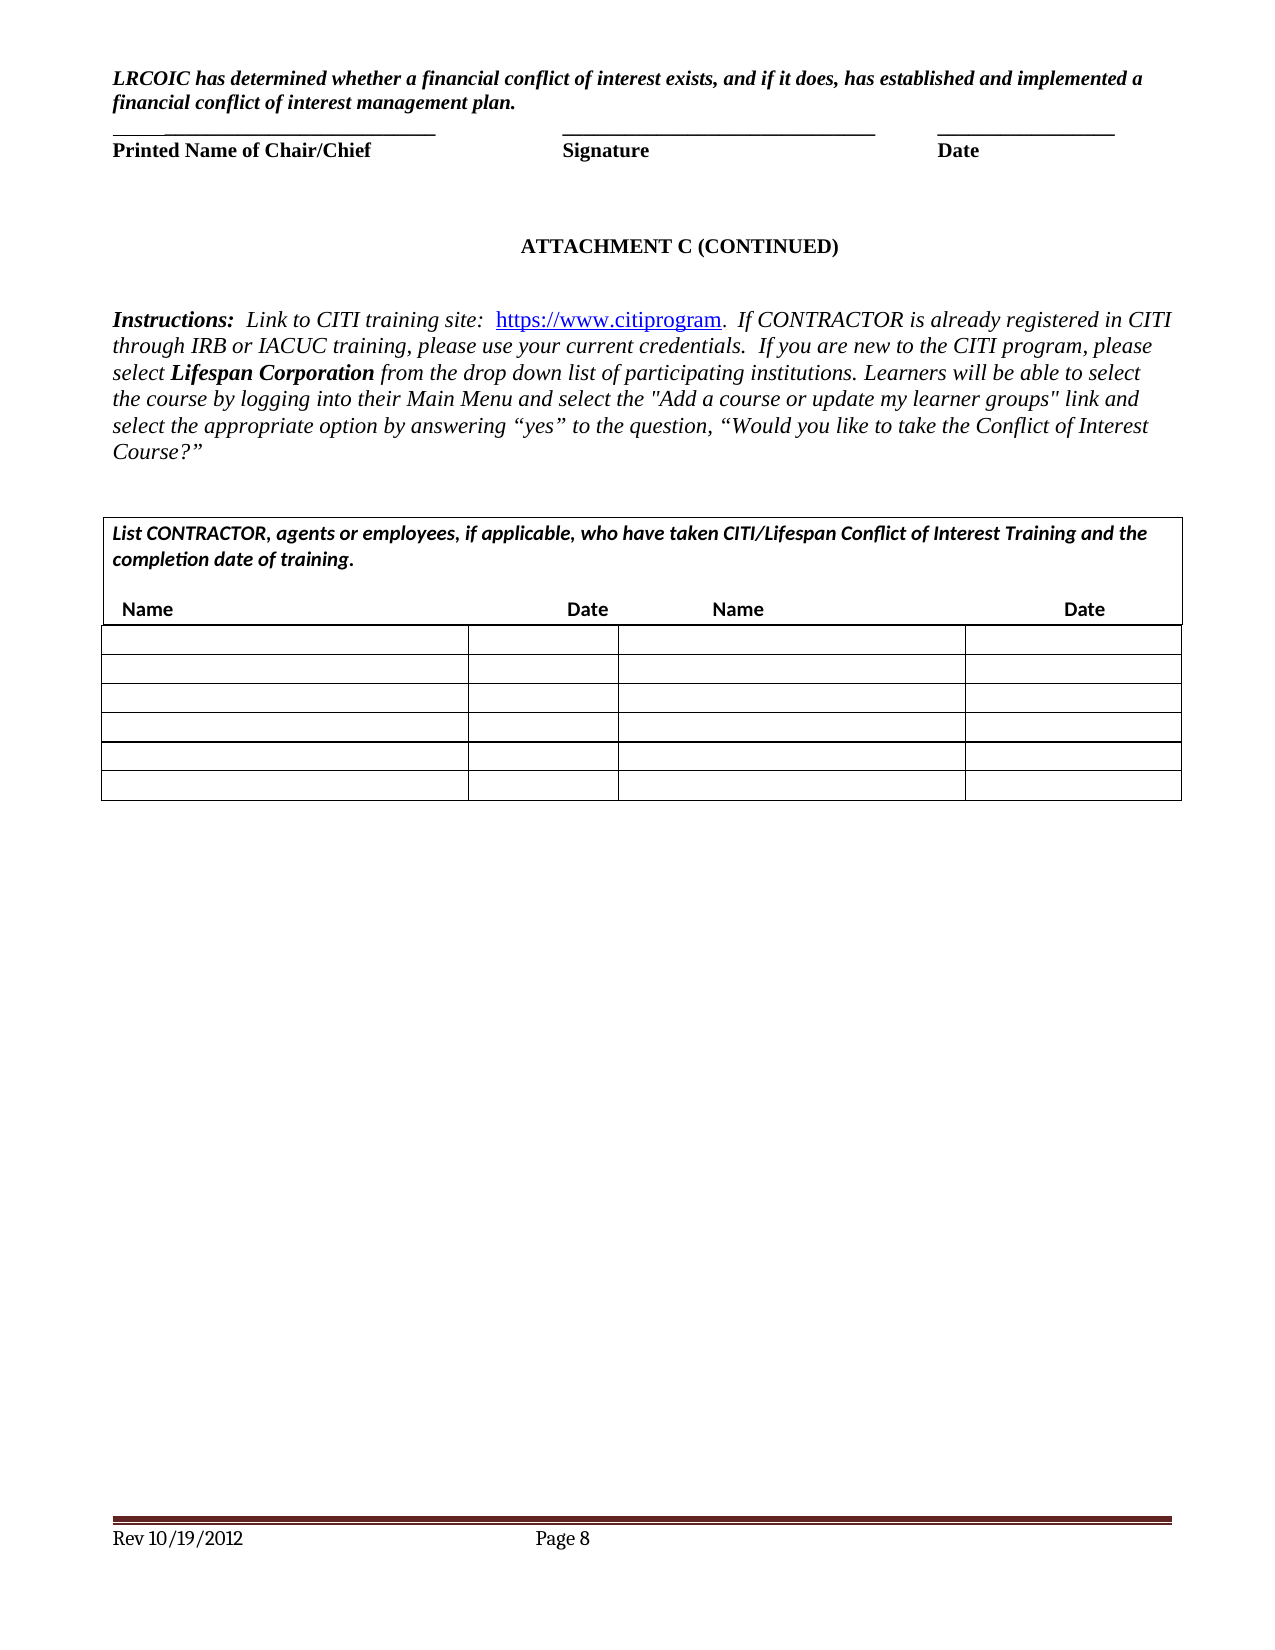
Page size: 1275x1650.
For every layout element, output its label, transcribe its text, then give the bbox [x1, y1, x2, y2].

table_cell [966, 713, 1181, 741]
text __________________________ ______________________________ _________________ [112, 114, 1172, 138]
text List CONTRACTOR, agents or employees, if applicable, who have taken CITI/Lifespan Conflict of Interest Training and the completion date of training. [104, 518, 1182, 571]
table_cell [469, 771, 618, 799]
table_cell [966, 684, 1181, 712]
table_cell [966, 743, 1181, 770]
table_cell [469, 684, 618, 712]
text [112, 66, 1172, 114]
table_cell [102, 771, 468, 799]
table_header [966, 626, 1181, 654]
text Printed Name of Chair/Chief Signature Date [112, 138, 1172, 162]
table_cell [469, 655, 618, 683]
table_cell [102, 743, 468, 770]
table_cell [469, 713, 618, 741]
table_cell [619, 655, 965, 683]
table_header [469, 626, 618, 654]
table_cell [619, 684, 965, 712]
table_cell [966, 655, 1181, 683]
table_cell [469, 743, 618, 770]
table_header [102, 626, 468, 654]
text Name Date Name Date [104, 593, 1182, 624]
text ATTACHMENT C (CONTINUED) [112, 234, 1172, 258]
table_cell [102, 684, 468, 712]
text Instructions: Link to CITI training site: https://www.citiprogram. If CONTRACTOR is already registered in CITI through IRB or IACUC training, please use your current credentials. If you are new to the CITI program, please select Lifespan Corporation from the drop down list of participating institutions. Learners will be able to select the course by logging into their Main Menu and select the "Add a course or update my learner groups" link and select the appropriate option by answering “yes” to the question, “Would you like to take the Conflict of Interest Course?” [112, 306, 1172, 464]
table_cell [619, 713, 965, 741]
table_cell [966, 771, 1181, 799]
table_cell [102, 655, 468, 683]
table_cell [619, 771, 965, 799]
table_cell [619, 743, 965, 770]
table_header [619, 626, 965, 654]
table_cell [102, 713, 468, 741]
